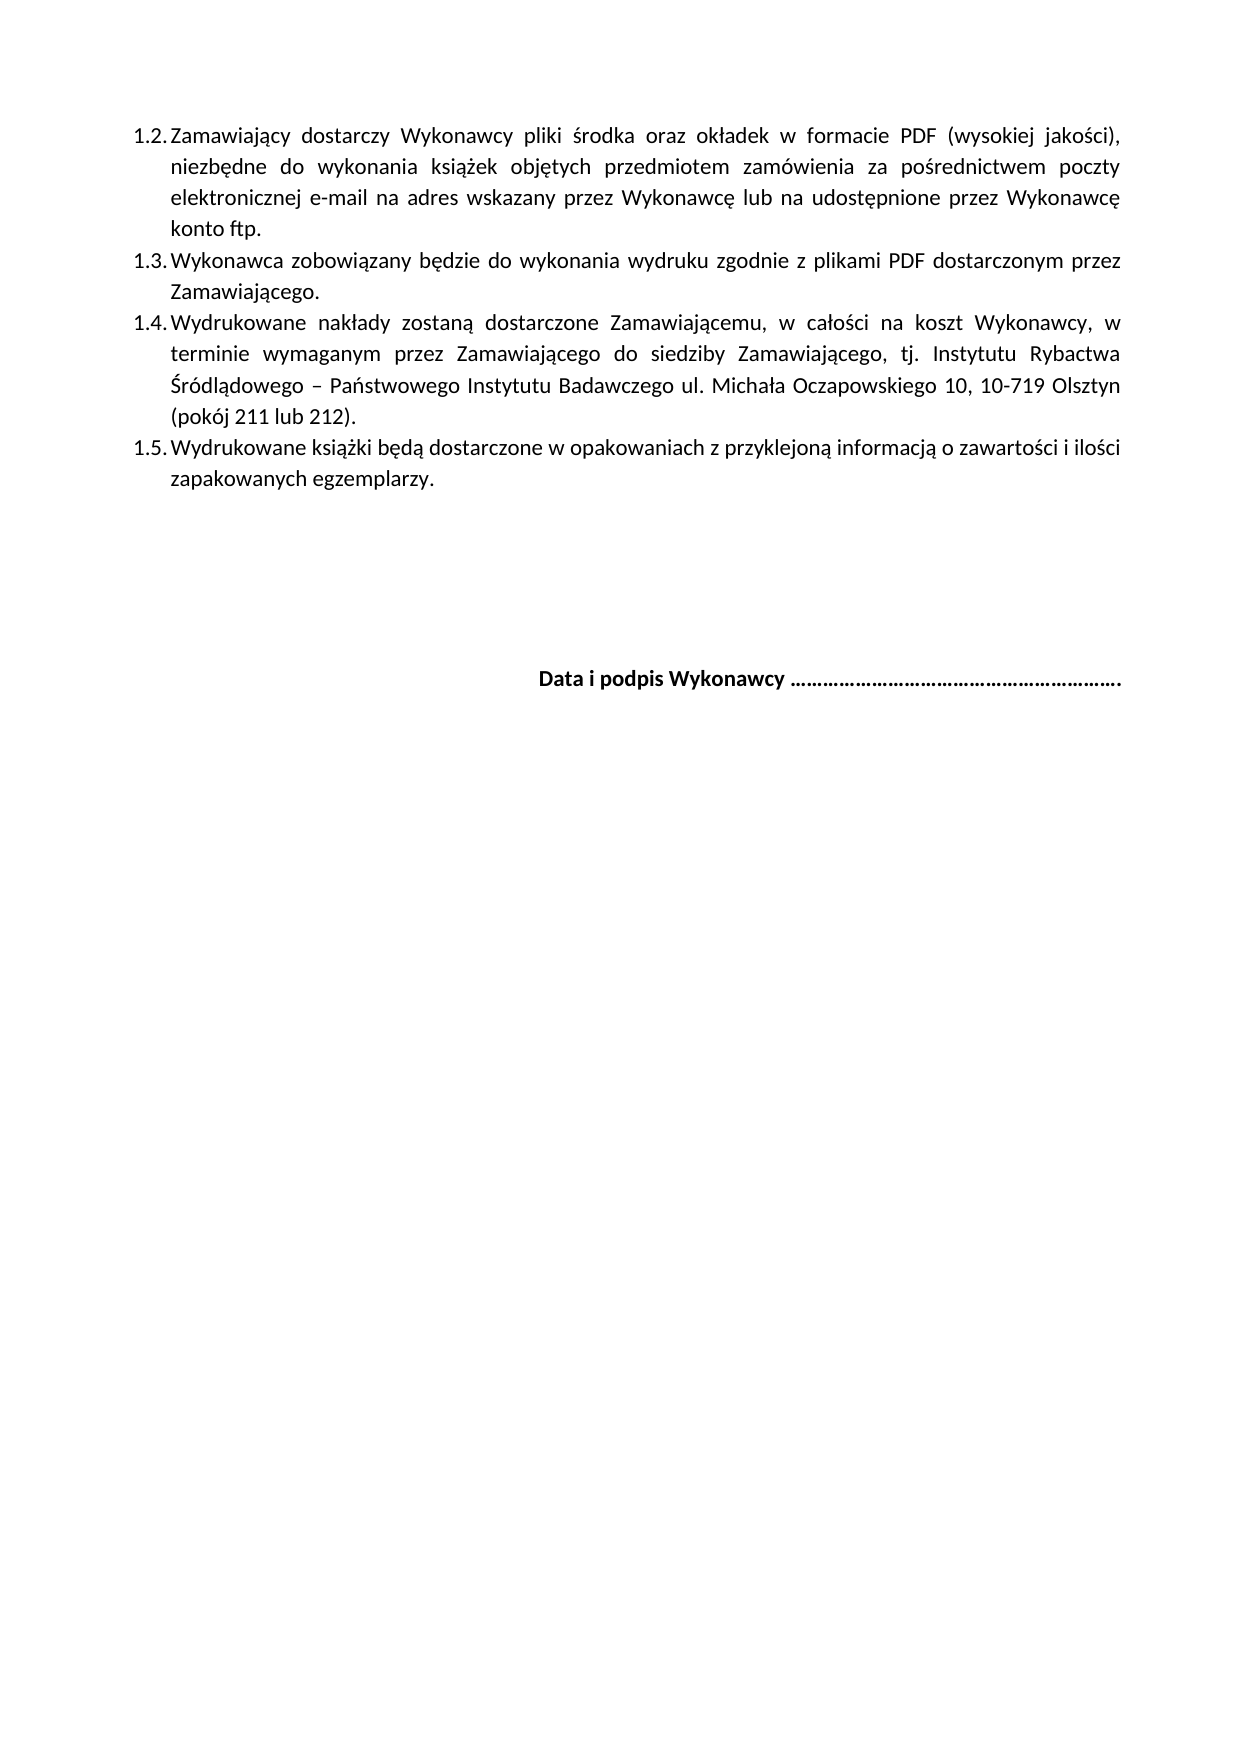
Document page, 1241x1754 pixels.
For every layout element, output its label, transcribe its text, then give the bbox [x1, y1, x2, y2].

list Zamawiający dostarczy Wykonawcy pliki środka oraz okładek w formacie PDF (wysokiej jakości), niezbędne do wykonania książek objętych przedmiotem zamówienia za pośrednictwem poczty elektronicznej e-mail na adres wskazany przez Wykonawcę lub na udostępnione przez Wykonawcę konto ftp. [133, 118, 1122, 243]
list Wydrukowane książki będą dostarczone w opakowaniach z przyklejoną informacją o zawartości i ilości zapakowanych egzemplarzy. [133, 431, 1122, 493]
list Wydrukowane nakłady zostaną dostarczone Zamawiającemu, w całości na koszt Wykonawcy, w terminie wymaganym przez Zamawiającego do siedziby Zamawiającego, tj. Instytutu Rybactwa Śródlądowego – Państwowego Instytutu Badawczego ul. Michała Oczapowskiego 10, 10-719 Olsztyn (pokój 211 lub 212). [133, 306, 1122, 431]
text Data i podpis Wykonawcy ……………………………………………………. [118, 664, 1122, 692]
list Wykonawca zobowiązany będzie do wykonania wydruku zgodnie z plikami PDF dostarczonym przez Zamawiającego. [133, 243, 1122, 306]
